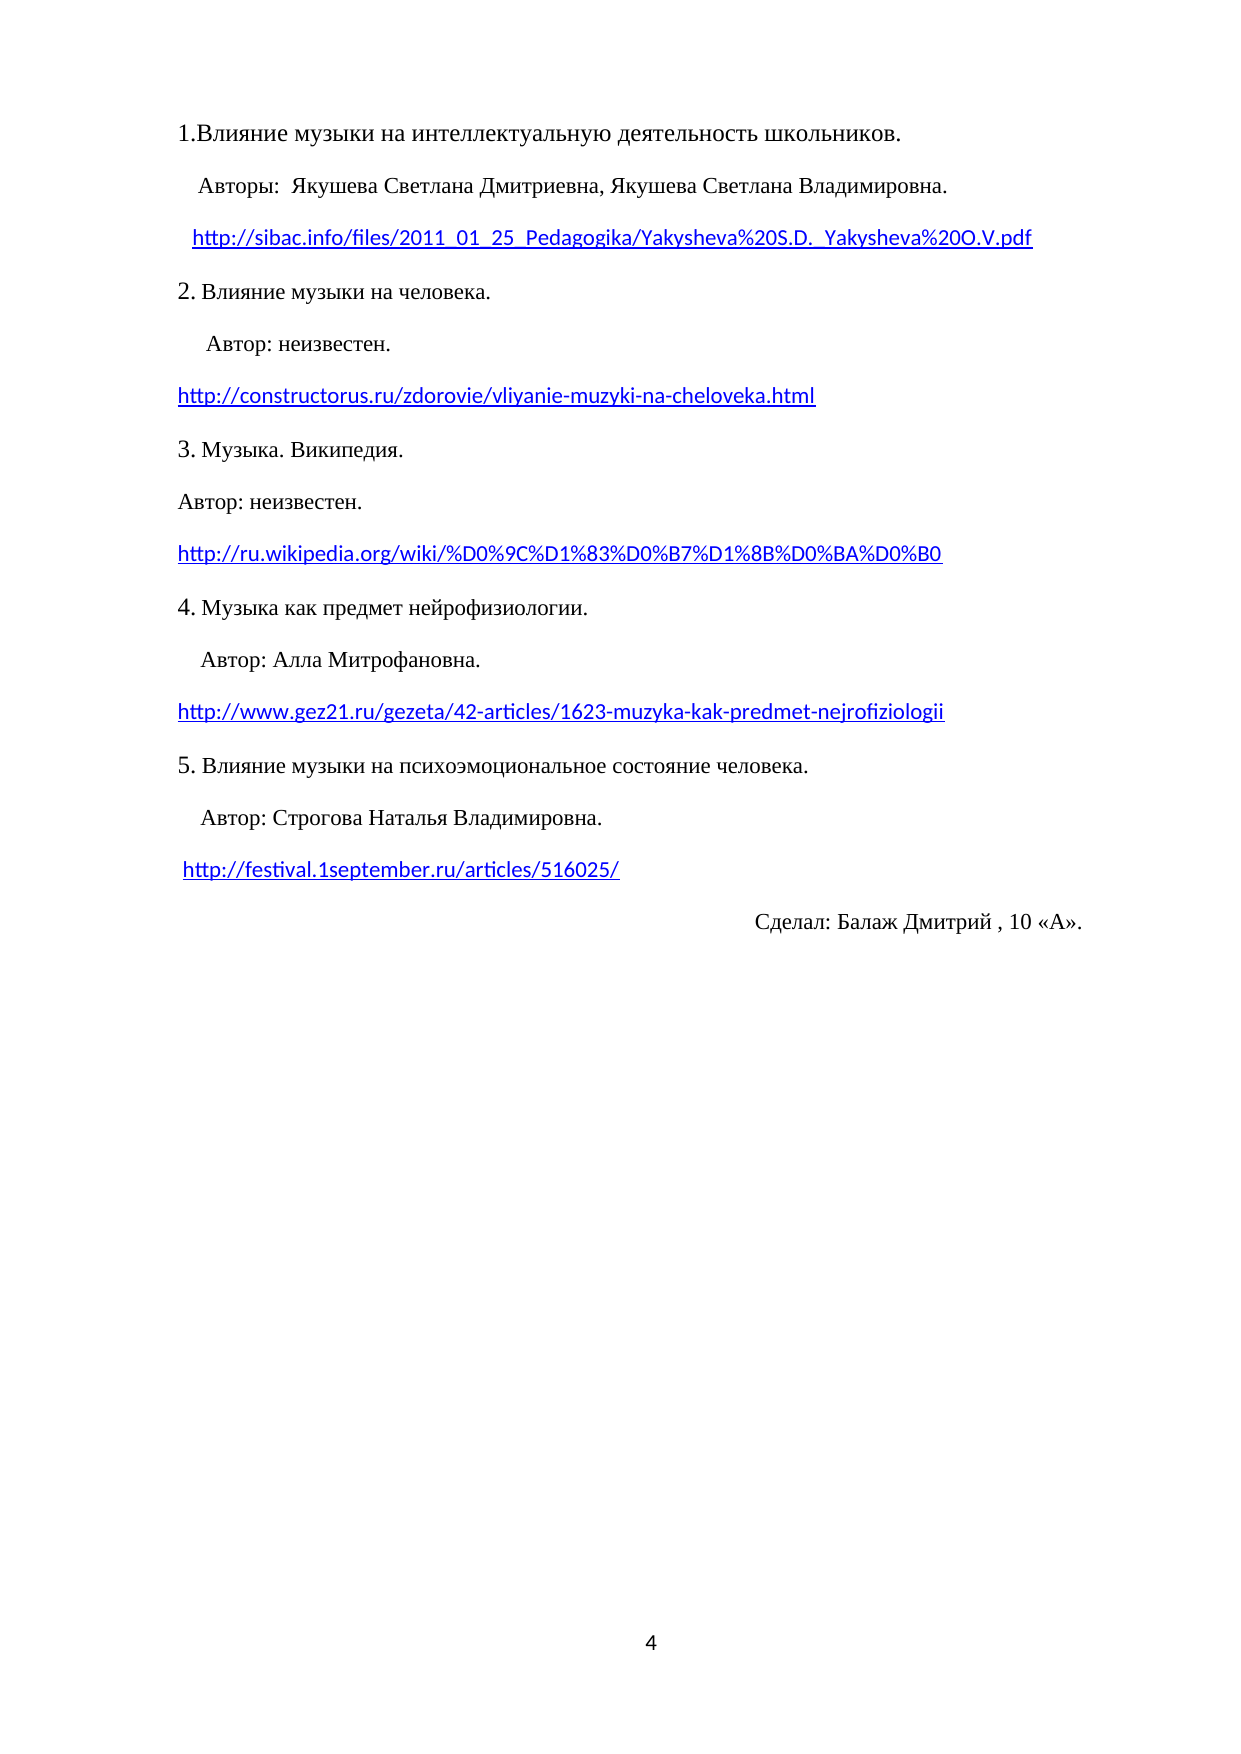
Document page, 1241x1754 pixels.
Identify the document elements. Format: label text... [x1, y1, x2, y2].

text Автор: неизвестен. [177, 330, 1125, 356]
text http://constructorus.ru/zdorovie/vliyanie-muzyki-na-cheloveka.html [177, 381, 1125, 409]
text 2. Влияние музыки на человека. [177, 276, 1125, 305]
text 4. Музыка как предмет нейрофизиологии. [177, 592, 1125, 621]
text Автор: Строгова Наталья Владимировна. [177, 804, 1125, 830]
text Автор: Алла Митрофановна. [177, 646, 1125, 672]
text Автор: неизвестен. [177, 488, 1125, 514]
text Сделал: Балаж Дмитрий , 10 «А». [177, 908, 1125, 934]
text 1.Влияние музыки на интеллектуальную деятельность школьников. [177, 118, 1125, 147]
text http://www.gez21.ru/gezeta/42-articles/1623-muzyka-kak-predmet-nejrofiziologii [177, 697, 1125, 725]
text http://sibac.info/files/2011_01_25_Pedagogika/Yakysheva%20S.D._Yakysheva%20O.V.pdf [192, 223, 1125, 251]
text http://festival.1september.ru/articles/516025/ [177, 855, 1125, 883]
text Авторы: Якушева Светлана Дмитриевна, Якушева Светлана Владимировна. [192, 172, 1125, 198]
text 5. Влияние музыки на психоэмоциональное состояние человека. [177, 750, 1125, 778]
text 3. Музыка. Википедия. [177, 434, 1125, 463]
text http://ru.wikipedia.org/wiki/%D0%9C%D1%83%D0%B7%D1%8B%D0%BA%D0%B0 [177, 539, 1125, 567]
